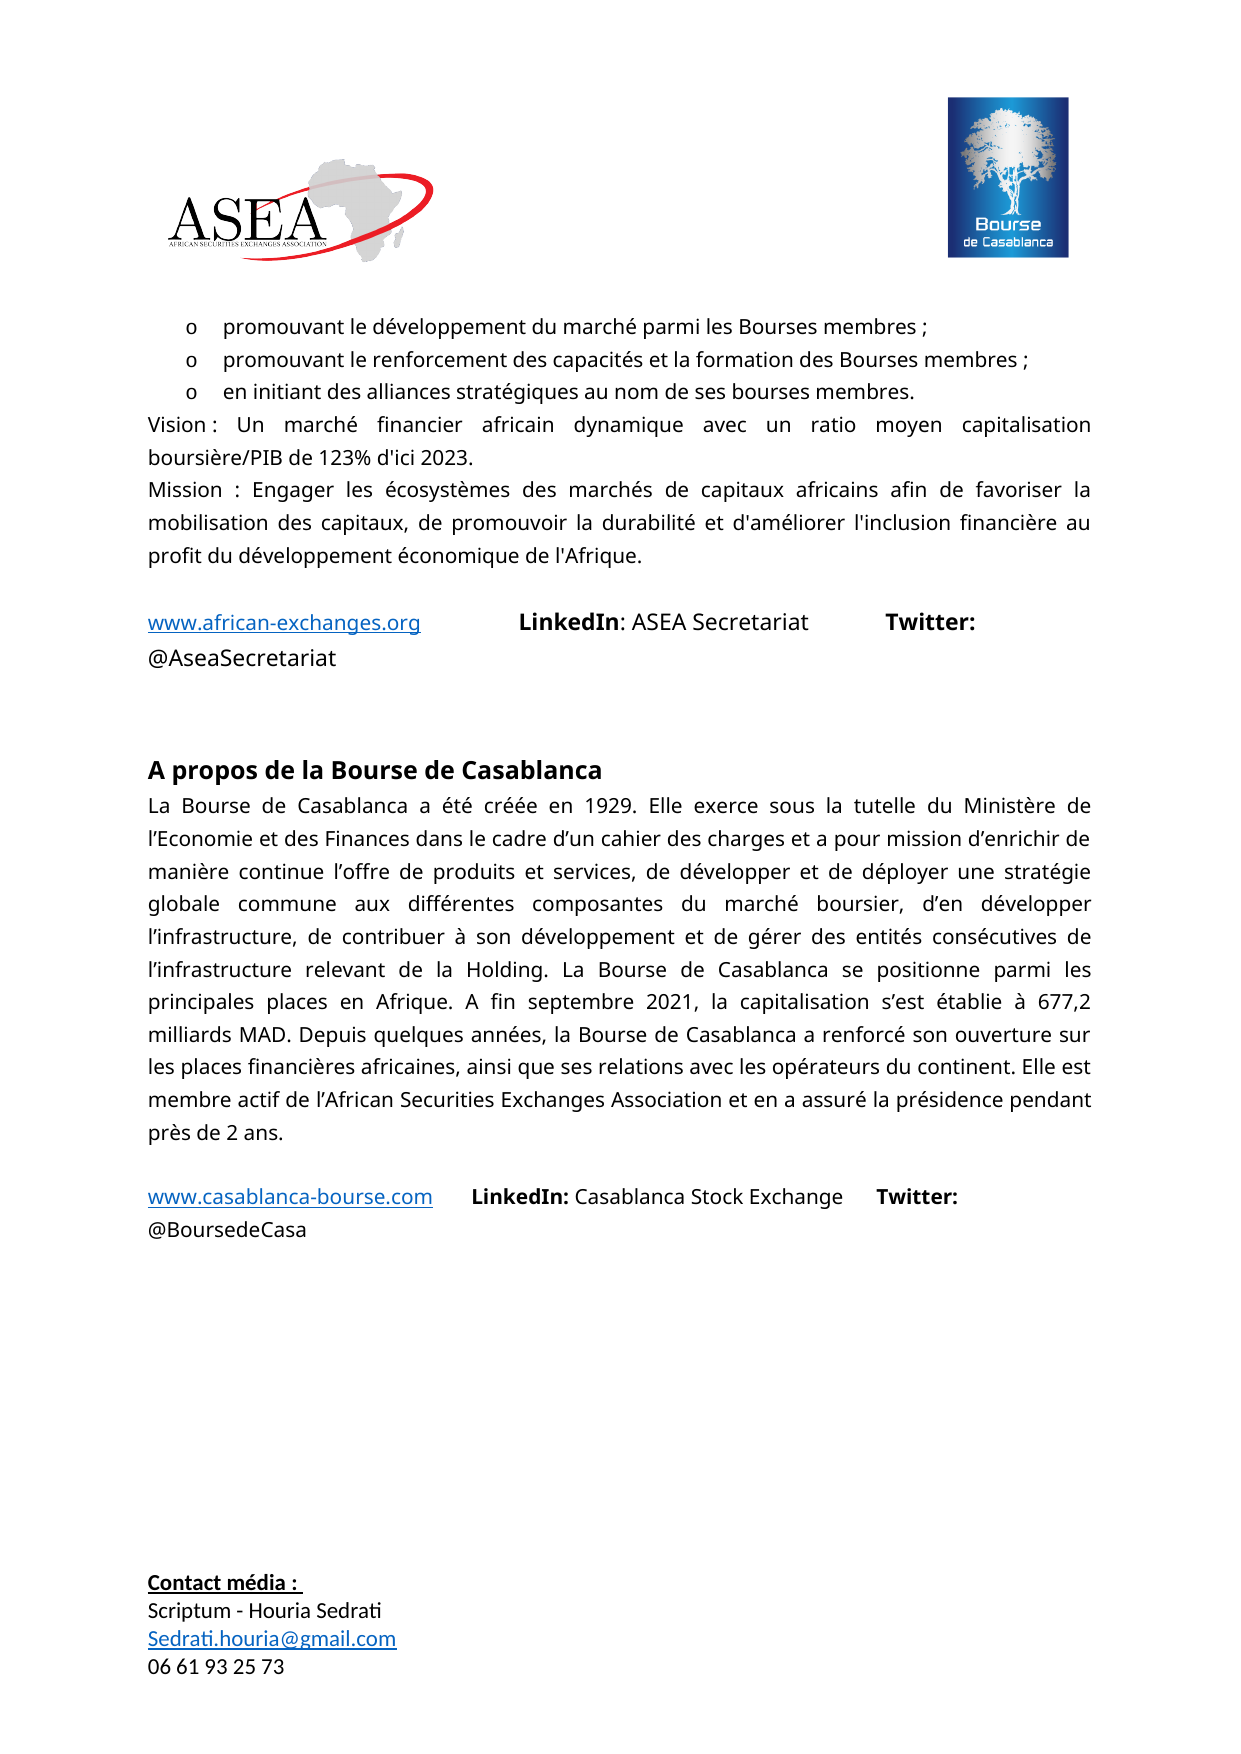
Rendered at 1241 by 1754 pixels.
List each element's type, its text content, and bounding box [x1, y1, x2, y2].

list en initiant des alliances stratégiques au nom de ses bourses membres. [185, 377, 1093, 406]
list promouvant le développement du marché parmi les Bourses membres ; [185, 312, 1093, 340]
text A propos de la Bourse de Casablanca [148, 752, 1093, 787]
picture [147, 142, 450, 284]
text www.african-exchanges.org LinkedIn: ASEA Secretariat Twitter: @AseaSecretariat [148, 606, 1093, 673]
picture [920, 73, 1092, 284]
text La Bourse de Casablanca a été créée en 1929. Elle exerce sous la tutelle du Ministère de l’Economie et des Finances dans le cadre d’un cahier des charges et a pour mission d’enrichir de manière continue l’offre de produits et services, de développer et de déployer une stratégie globale commune aux différentes composantes du marché boursier, d’en développer l’infrastructure, de contribuer à son développement et de gérer des entités consécutives de l’infrastructure relevant de la Holding. La Bourse de Casablanca se positionne parmi les principales places en Afrique. A fin septembre 2021, la capitalisation s’est établie à 677,2 milliards MAD. Depuis quelques années, la Bourse de Casablanca a renforcé son ouverture sur les places financières africaines, ainsi que ses relations avec les opérateurs du continent. Elle est membre actif de l’African Securities Exchanges Association et en a assuré la présidence pendant près de 2 ans. [148, 792, 1093, 1146]
text Vision : Un marché financier africain dynamique avec un ratio moyen capitalisation boursière/PIB de 123% d'ici 2023. [148, 410, 1093, 471]
list promouvant le renforcement des capacités et la formation des Bourses membres ; [185, 345, 1093, 373]
text Mission : Engager les écosystèmes des marchés de capitaux africains afin de favoriser la mobilisation des capitaux, de promouvoir la durabilité et d'améliorer l'inclusion financière au profit du développement économique de l'Afrique. [148, 476, 1093, 569]
text www.casablanca-bourse.com LinkedIn: Casablanca Stock Exchange Twitter: @BoursedeCasa [148, 1182, 1093, 1243]
